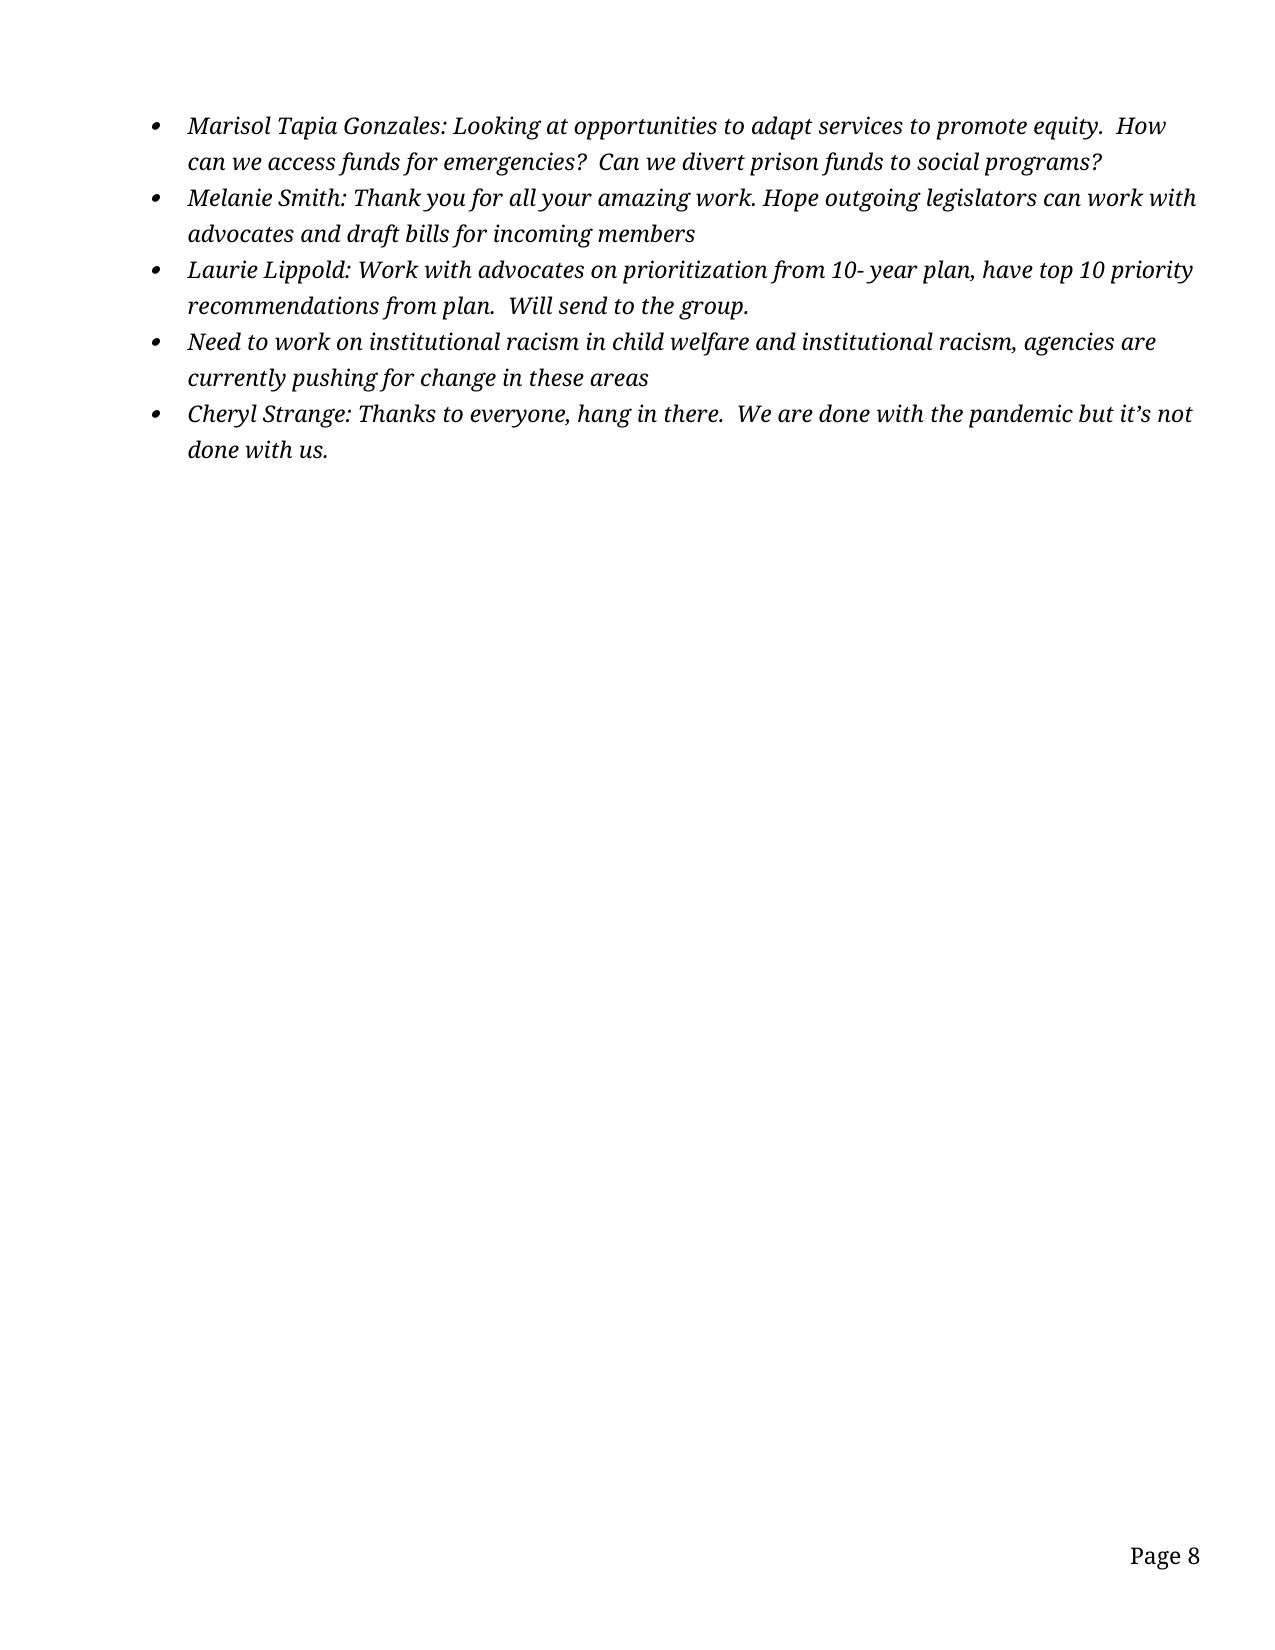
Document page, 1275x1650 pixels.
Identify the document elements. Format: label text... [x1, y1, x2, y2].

list Melanie Smith: Thank you for all your amazing work. Hope outgoing legislators can work with advocates and draft bills for incoming members [150, 182, 1200, 249]
list Marisol Tapia Gonzales: Looking at opportunities to adapt services to promote equity. How can we access funds for emergencies? Can we divert prison funds to social programs? [150, 110, 1200, 177]
list Cheryl Strange: Thanks to everyone, hang in there. We are done with the pandemic but it’s not done with us. [150, 398, 1200, 465]
list Laurie Lippold: Work with advocates on prioritization from 10- year plan, have top 10 priority recommendations from plan. Will send to the group. [150, 254, 1200, 321]
list Need to work on institutional racism in child welfare and institutional racism, agencies are currently pushing for change in these areas [150, 326, 1200, 393]
